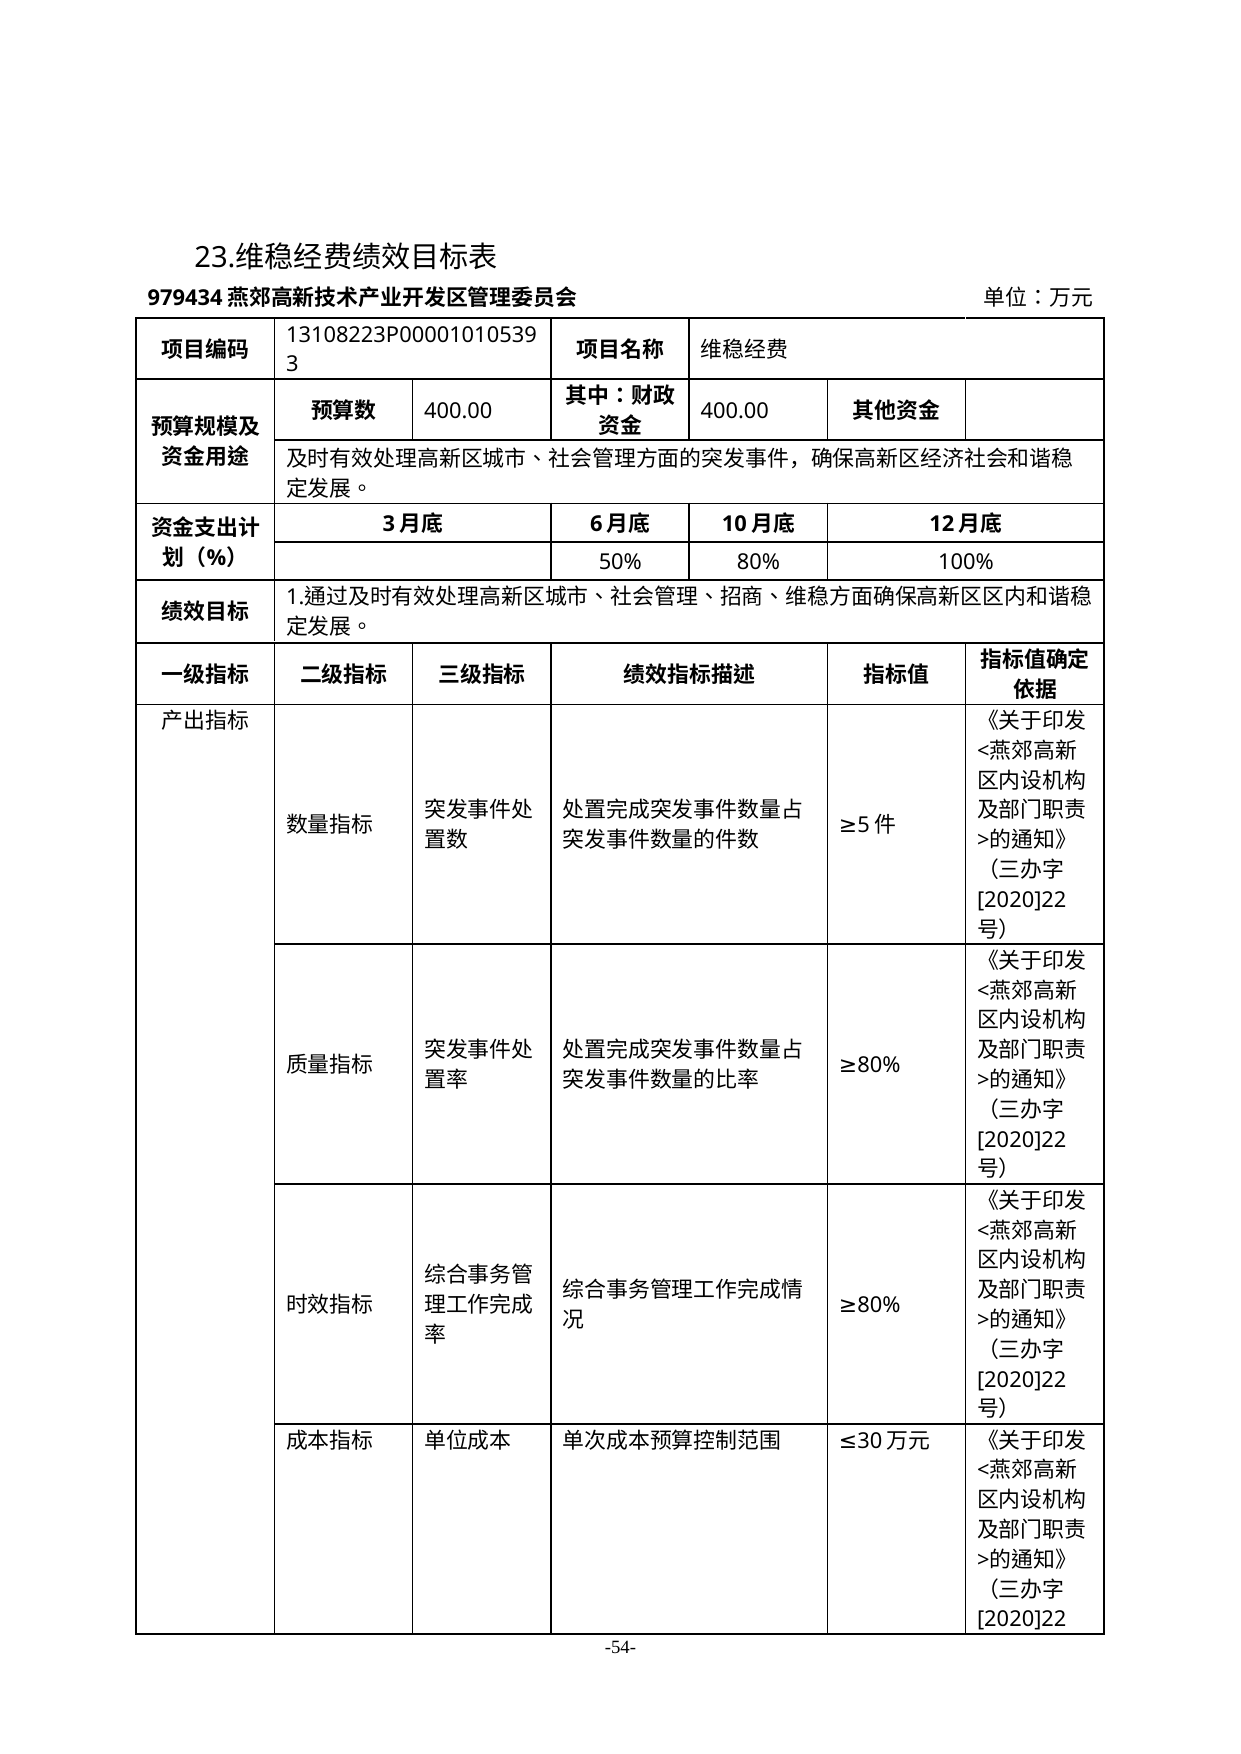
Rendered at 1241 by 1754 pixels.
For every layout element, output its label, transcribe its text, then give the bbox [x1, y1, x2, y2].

table_cell [275, 543, 550, 579]
table_cell 成本指标 [275, 1425, 412, 1633]
table_cell 50% [552, 543, 688, 579]
table_cell 处置完成突发事件数量占突发事件数量的比率 [552, 945, 827, 1183]
table_cell ≤30万元 [828, 1425, 965, 1633]
table_cell 产出指标 [137, 705, 274, 1633]
table_cell 10月底 [690, 504, 827, 541]
table_cell 《关于印发<燕郊高新区内设机构及部门职责>的通知》（三办字[2020]22号） [966, 1425, 1103, 1633]
table_cell 100% [828, 543, 1103, 579]
table_cell ≥80% [828, 1185, 965, 1423]
table_cell ≥80% [828, 945, 965, 1183]
table_cell 《关于印发<燕郊高新区内设机构及部门职责>的通知》（三办字[2020]22号） [966, 1185, 1103, 1423]
table_cell 单次成本预算控制范围 [552, 1425, 827, 1633]
table_cell 预算数 [275, 380, 412, 439]
table_cell 数量指标 [275, 705, 412, 943]
table_cell ≥5件 [828, 705, 965, 943]
table_cell 《关于印发<燕郊高新区内设机构及部门职责>的通知》（三办字[2020]22号） [966, 945, 1103, 1183]
table_cell 突发事件处置数 [413, 705, 550, 943]
table_cell 资金支出计划（%） [137, 504, 274, 579]
table_header 一级指标 [137, 644, 274, 703]
table_header 绩效指标描述 [552, 644, 827, 703]
table_cell 及时有效处理高新区城市、社会管理方面的突发事件，确保高新区经济社会和谐稳定发展。 [275, 441, 1103, 502]
table_cell 其中：财政 资金 [552, 380, 688, 439]
table_cell 绩效目标 [137, 581, 274, 641]
table_cell 预算规模及资金用途 [137, 380, 274, 502]
table_cell 400.00 [690, 380, 827, 439]
table_cell 6月底 [552, 504, 688, 541]
table_cell 13108223P000010105393 [275, 319, 550, 378]
table_header 979434燕郊高新技术产业开发区管理委员会 [137, 277, 965, 317]
table_header 单位：万元 [966, 277, 1103, 317]
table_cell 12月底 [828, 504, 1103, 541]
table_cell 综合事务管理工作完成率 [413, 1185, 550, 1423]
table_cell 400.00 [413, 380, 550, 439]
table_cell 《关于印发<燕郊高新区内设机构及部门职责>的通知》（三办字[2020]22号） [966, 705, 1103, 943]
table_cell 质量指标 [275, 945, 412, 1183]
text 23.维稳经费绩效目标表 [136, 233, 1104, 276]
table_header 三级指标 [413, 644, 550, 703]
table_cell 处置完成突发事件数量占突发事件数量的件数 [552, 705, 827, 943]
table_cell [966, 380, 1103, 439]
table_cell 3月底 [275, 504, 550, 541]
table_cell 综合事务管理工作完成情况 [552, 1185, 827, 1423]
table_cell 80% [690, 543, 827, 579]
table_cell 项目编码 [137, 319, 274, 378]
table_cell 其他资金 [828, 380, 965, 439]
table_cell 项目名称 [552, 319, 688, 378]
table_cell 1.通过及时有效处理高新区城市、社会管理、招商、维稳方面确保高新区区内和谐稳定发展。 [275, 581, 1103, 641]
table_header 指标值确定依据 [966, 644, 1103, 703]
table_cell 单位成本 [413, 1425, 550, 1633]
table_cell 维稳经费 [690, 319, 1103, 378]
table_cell 突发事件处置率 [413, 945, 550, 1183]
table_cell 时效指标 [275, 1185, 412, 1423]
table_header 指标值 [828, 644, 965, 703]
table_header 二级指标 [275, 644, 412, 703]
